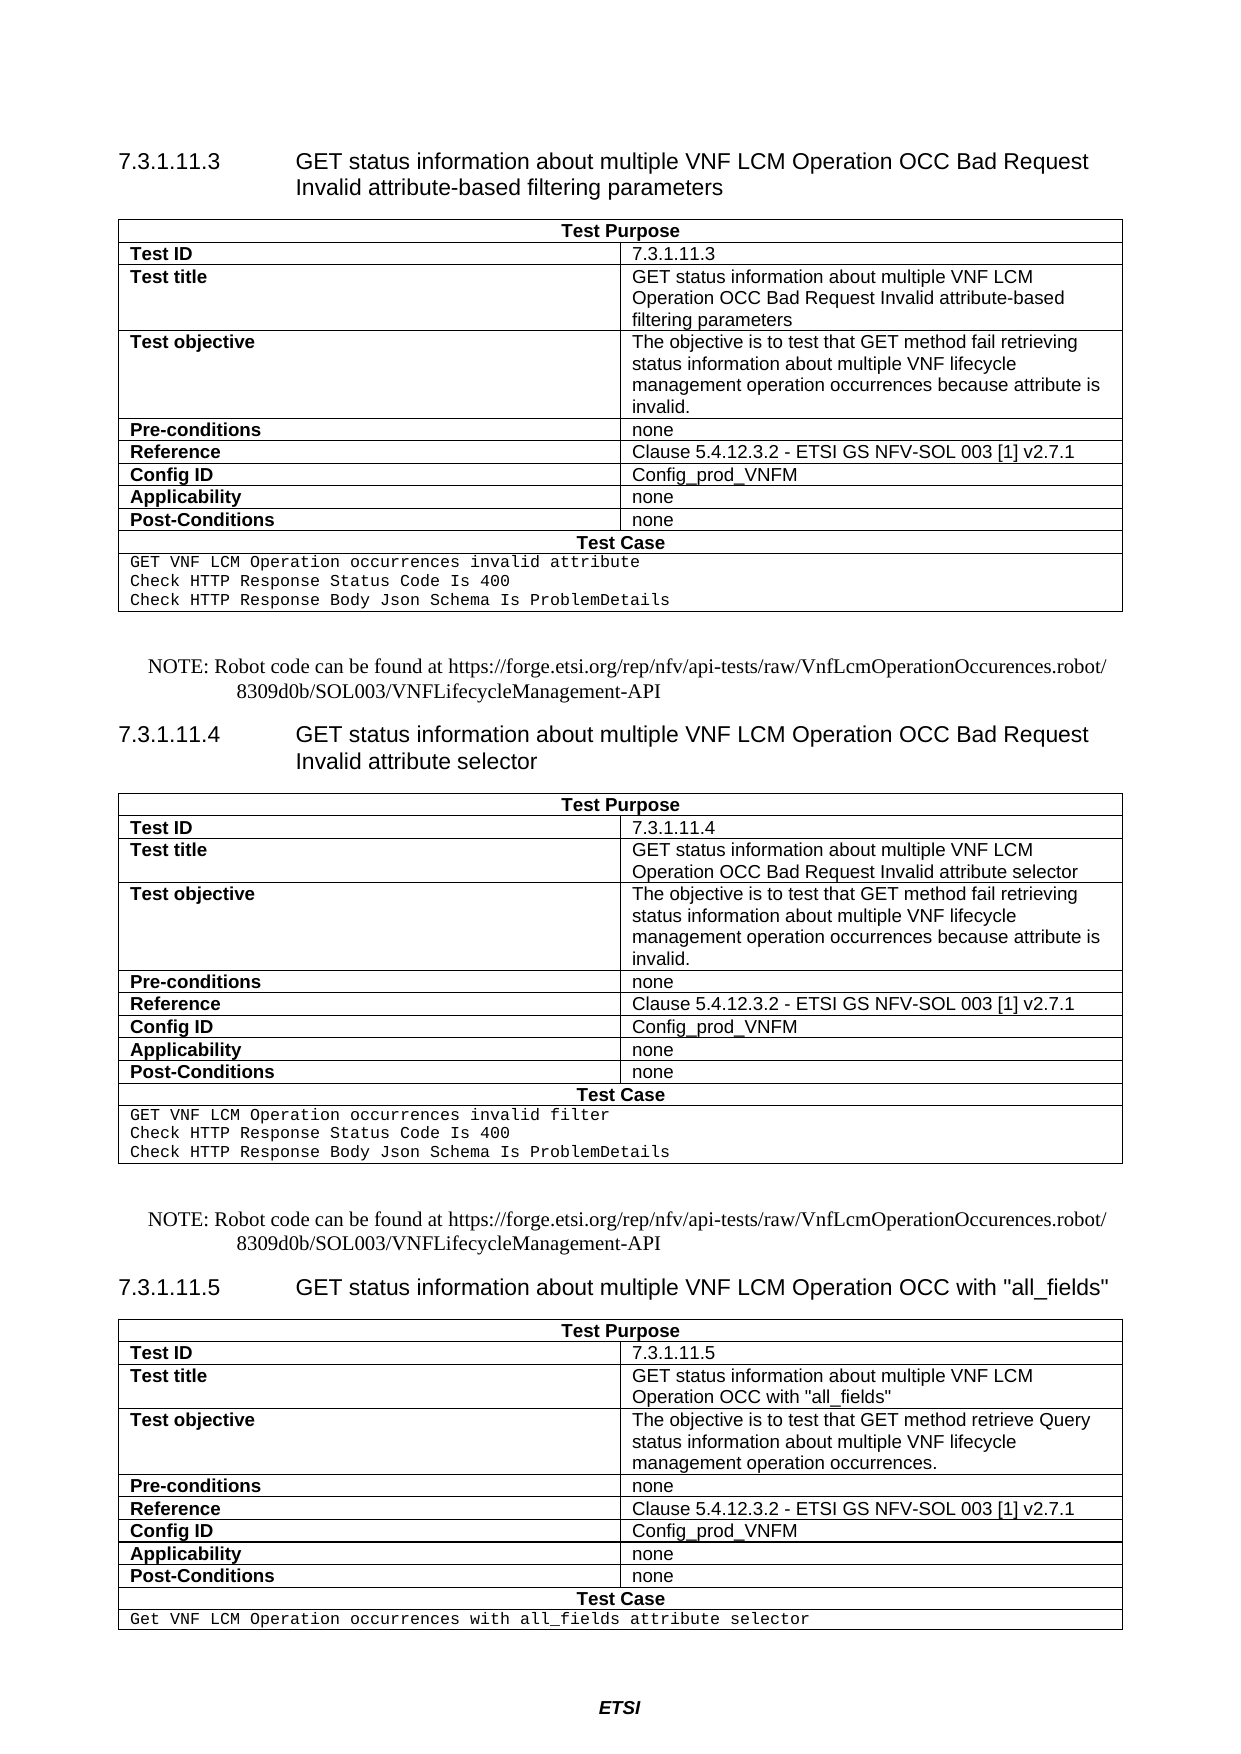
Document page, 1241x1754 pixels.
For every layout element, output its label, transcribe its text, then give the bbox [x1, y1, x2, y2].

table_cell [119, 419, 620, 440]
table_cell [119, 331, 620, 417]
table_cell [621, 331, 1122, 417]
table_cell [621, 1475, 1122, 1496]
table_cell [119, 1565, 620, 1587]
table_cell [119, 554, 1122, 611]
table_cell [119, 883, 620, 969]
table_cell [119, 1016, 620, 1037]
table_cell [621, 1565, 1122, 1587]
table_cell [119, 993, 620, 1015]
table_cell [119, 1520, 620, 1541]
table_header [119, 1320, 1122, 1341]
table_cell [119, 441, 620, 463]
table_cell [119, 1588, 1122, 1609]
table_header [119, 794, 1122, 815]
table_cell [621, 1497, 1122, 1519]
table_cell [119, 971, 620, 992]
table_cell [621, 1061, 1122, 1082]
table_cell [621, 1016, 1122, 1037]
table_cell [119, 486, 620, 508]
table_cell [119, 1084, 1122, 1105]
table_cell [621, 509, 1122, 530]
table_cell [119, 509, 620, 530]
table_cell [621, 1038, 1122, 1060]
subtitle 7.3.1.11.5 GET status information about multiple VNF LCM Operation OCC with "all_fields" [118, 1273, 1122, 1300]
subtitle 7.3.1.11.3 GET status information about multiple VNF LCM Operation OCC Bad Request Invalid attribute-based filtering parameters [118, 148, 1122, 200]
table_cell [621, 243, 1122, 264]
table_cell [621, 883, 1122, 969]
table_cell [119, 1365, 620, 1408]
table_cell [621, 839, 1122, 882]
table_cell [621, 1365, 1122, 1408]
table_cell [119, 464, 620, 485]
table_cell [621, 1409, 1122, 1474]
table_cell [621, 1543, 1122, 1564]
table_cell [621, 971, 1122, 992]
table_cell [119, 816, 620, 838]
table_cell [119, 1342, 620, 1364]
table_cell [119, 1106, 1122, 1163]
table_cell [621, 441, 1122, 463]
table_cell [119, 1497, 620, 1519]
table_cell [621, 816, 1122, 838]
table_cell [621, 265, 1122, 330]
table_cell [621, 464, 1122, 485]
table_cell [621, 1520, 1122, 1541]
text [148, 1207, 1122, 1255]
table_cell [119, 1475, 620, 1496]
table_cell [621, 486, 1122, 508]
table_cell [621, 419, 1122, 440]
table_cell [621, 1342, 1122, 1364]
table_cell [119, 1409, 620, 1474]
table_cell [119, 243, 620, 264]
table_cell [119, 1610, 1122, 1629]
subtitle 7.3.1.11.4 GET status information about multiple VNF LCM Operation OCC Bad Request Invalid attribute selector [118, 721, 1122, 774]
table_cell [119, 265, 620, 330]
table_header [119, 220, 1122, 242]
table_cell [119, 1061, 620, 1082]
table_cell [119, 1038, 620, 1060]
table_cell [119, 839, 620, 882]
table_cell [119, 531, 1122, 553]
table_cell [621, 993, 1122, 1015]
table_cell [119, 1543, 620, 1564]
